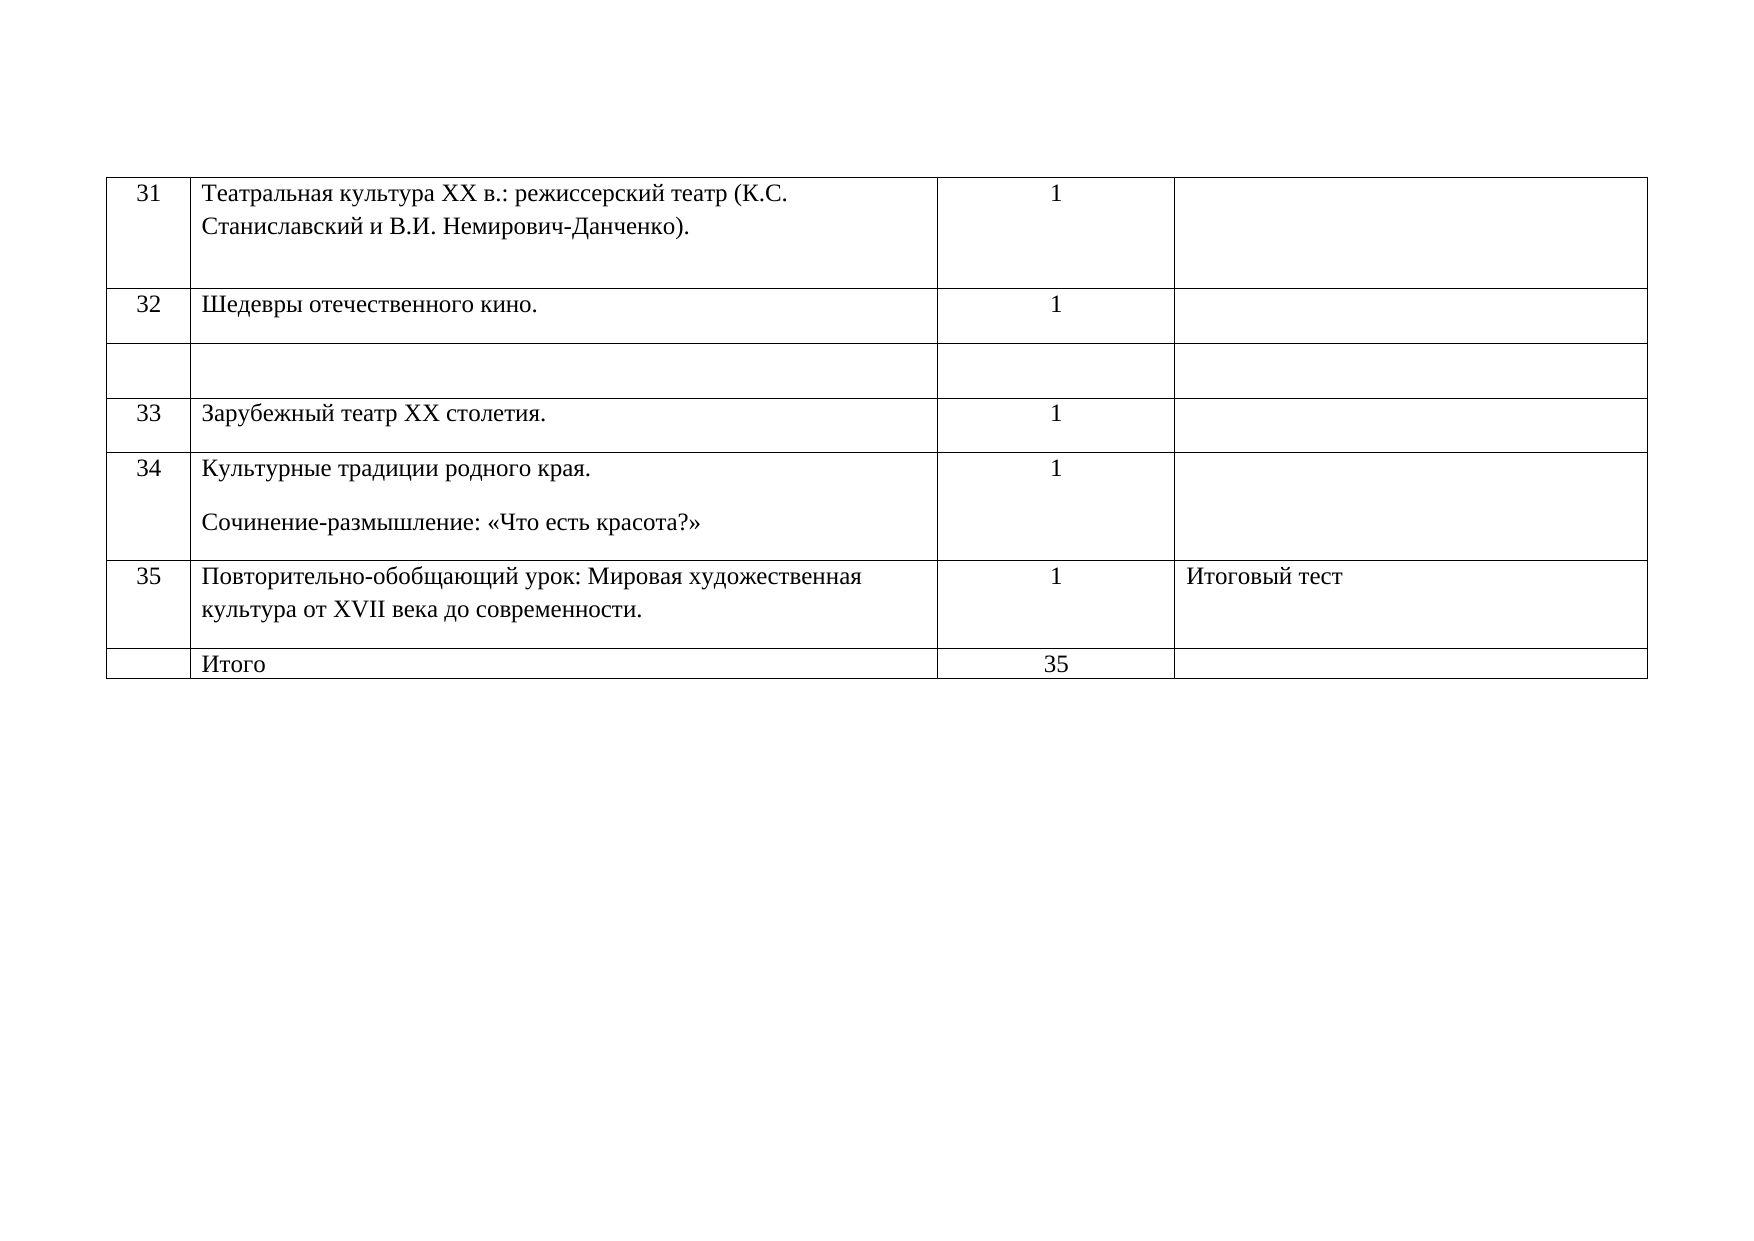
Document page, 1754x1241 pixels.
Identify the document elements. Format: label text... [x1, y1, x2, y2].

table_cell [1175, 289, 1647, 343]
table_cell 1 [938, 399, 1174, 452]
table_cell Культурные традиции родного края. Сочинение-размышление: «Что есть красота?» [191, 453, 937, 560]
table_cell 35 [938, 649, 1174, 678]
table_cell Итого [191, 649, 937, 678]
table_cell Театральная культура XX в.: режиссерский театр (К.С. Станиславский и В.И. Немирович-Данченко). [191, 178, 937, 288]
table_cell [1175, 399, 1647, 452]
table_cell 34 [107, 453, 190, 560]
table_cell 1 [938, 178, 1174, 288]
table_cell 1 [938, 453, 1174, 560]
table_cell [938, 344, 1174, 397]
table_cell [191, 344, 937, 397]
table_cell Итоговый тест [1175, 561, 1647, 648]
table_cell 33 [107, 399, 190, 452]
table_cell 1 [938, 289, 1174, 343]
table_cell Шедевры отечественного кино. [191, 289, 937, 343]
table_cell [107, 649, 190, 678]
table_cell 1 [938, 561, 1174, 648]
table_cell Повторительно-обобщающий урок: Мировая художественная культура от XVII века до современности. [191, 561, 937, 648]
table_cell 35 [107, 561, 190, 648]
table_cell [1175, 649, 1647, 678]
table_cell [107, 344, 190, 397]
table_cell 31 [107, 178, 190, 288]
table_cell [1175, 344, 1647, 397]
table_cell [1175, 453, 1647, 560]
table_cell 32 [107, 289, 190, 343]
table_cell Зарубежный театр XX столетия. [191, 399, 937, 452]
table_cell [1175, 178, 1647, 288]
